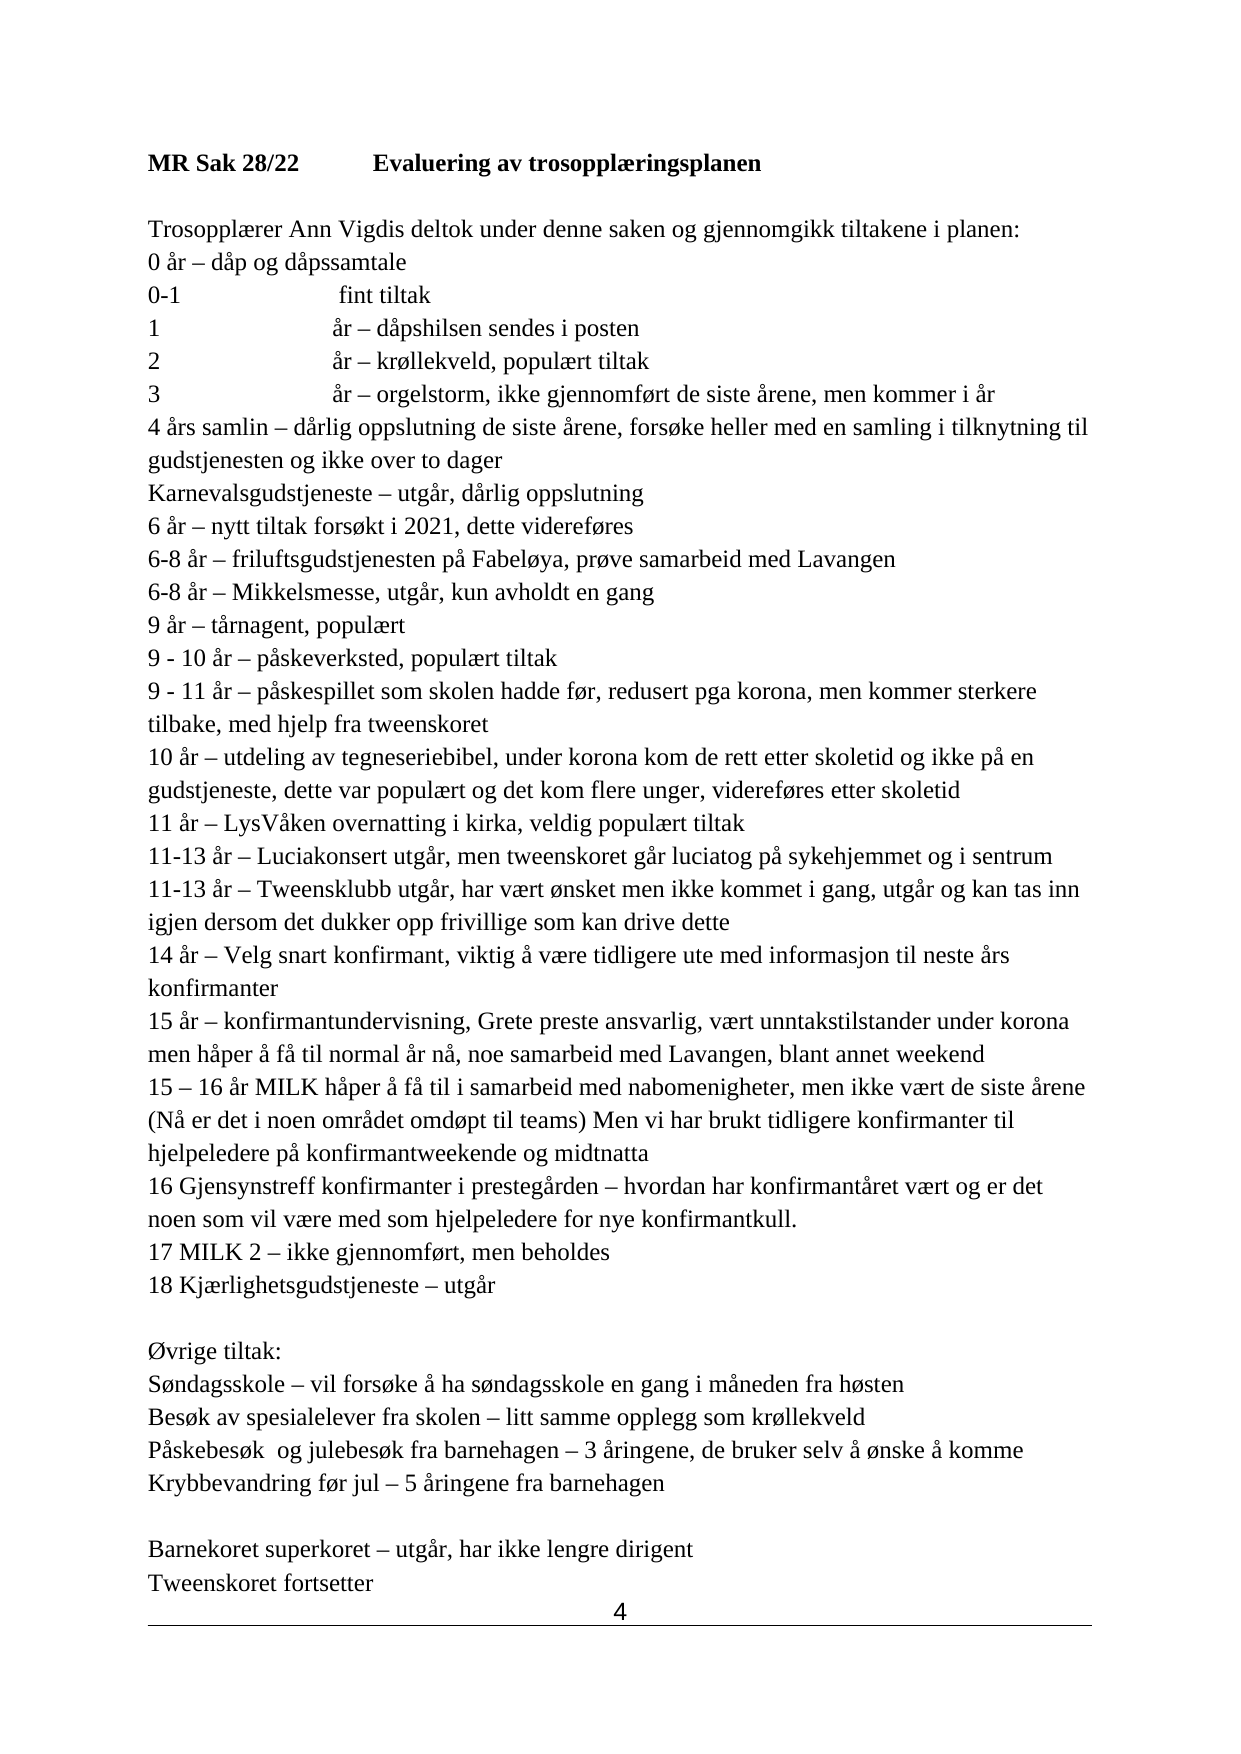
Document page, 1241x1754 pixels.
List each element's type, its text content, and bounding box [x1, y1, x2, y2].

text MR Sak 28/22 Evaluering av trosopplæringsplanen [148, 148, 1092, 176]
text 9 - 10 år – påskeverksted, populært tiltak [148, 643, 1092, 672]
text 11-13 år – Tweensklubb utgår, har vært ønsket men ikke kommet i gang, utgår og kan tas inn igjen dersom det dukker opp frivillige som kan drive dette [148, 874, 1092, 936]
text 6 år – nytt tiltak forsøkt i 2021, dette videreføres [148, 511, 1092, 540]
text Besøk av spesialelever fra skolen – litt samme opplegg som krøllekveld [148, 1402, 1092, 1431]
text 9 - 11 år – påskespillet som skolen hadde før, redusert pga korona, men kommer sterkere tilbake, med hjelp fra tweenskoret [148, 676, 1092, 738]
text 15 – 16 år MILK håper å få til i samarbeid med nabomenigheter, men ikke vært de siste årene [148, 1072, 1092, 1101]
text Karnevalsgudstjeneste – utgår, dårlig oppslutning [148, 478, 1092, 507]
text 6-8 år – Mikkelsmesse, utgår, kun avholdt en gang [148, 577, 1092, 606]
text 11 år – LysVåken overnatting i kirka, veldig populært tiltak [148, 808, 1092, 837]
text Barnekoret superkoret – utgår, har ikke lengre dirigent [148, 1534, 1092, 1563]
text Påskebesøk og julebesøk fra barnehagen – 3 åringene, de bruker selv å ønske å komme [148, 1436, 1092, 1464]
text 16 Gjensynstreff konfirmanter i prestegården – hvordan har konfirmantåret vært og er det noen som vil være med som hjelpeledere for nye konfirmantkull. [148, 1171, 1092, 1233]
text 0 år – dåp og dåpssamtale [148, 247, 1092, 276]
text Trosopplærer Ann Vigdis deltok under denne saken og gjennomgikk tiltakene i planen: [148, 214, 1092, 242]
text 6-8 år – friluftsgudstjenesten på Fabeløya, prøve samarbeid med Lavangen [148, 544, 1092, 573]
list år – krøllekveld, populært tiltak [148, 346, 1092, 374]
text 17 MILK 2 – ikke gjennomført, men beholdes [148, 1237, 1092, 1266]
text Øvrige tiltak: [148, 1336, 1092, 1365]
text 4 års samlin – dårlig oppslutning de siste årene, forsøke heller med en samling i tilknytning til gudstjenesten og ikke over to dager [148, 412, 1092, 474]
text 15 år – konfirmantundervisning, Grete preste ansvarlig, vært unntakstilstander under korona men håper å få til normal år nå, noe samarbeid med Lavangen, blant annet weekend [148, 1006, 1092, 1068]
text 9 år – tårnagent, populært [148, 610, 1092, 639]
text Krybbevandring før jul – 5 åringene fra barnehagen [148, 1468, 1092, 1497]
text Søndagsskole – vil forsøke å ha søndagsskole en gang i måneden fra høsten [148, 1369, 1092, 1398]
text (Nå er det i noen området omdøpt til teams) Men vi har brukt tidligere konfirmanter til hjelpeledere på konfirmantweekende og midtnatta [148, 1105, 1092, 1167]
text 11-13 år – Luciakonsert utgår, men tweenskoret går luciatog på sykehjemmet og i sentrum [148, 841, 1092, 870]
text Tweenskoret fortsetter [148, 1568, 1092, 1596]
list år – orgelstorm, ikke gjennomført de siste årene, men kommer i år [148, 379, 1092, 408]
text 14 år – Velg snart konfirmant, viktig å være tidligere ute med informasjon til neste års konfirmanter [148, 940, 1092, 1002]
list år – dåpshilsen sendes i posten [148, 313, 1092, 342]
list fint tiltak [148, 280, 1092, 308]
text 18 Kjærlighetsgudstjeneste – utgår [148, 1270, 1092, 1299]
text 10 år – utdeling av tegneseriebibel, under korona kom de rett etter skoletid og ikke på en gudstjeneste, dette var populært og det kom flere unger, videreføres etter skoletid [148, 742, 1092, 804]
